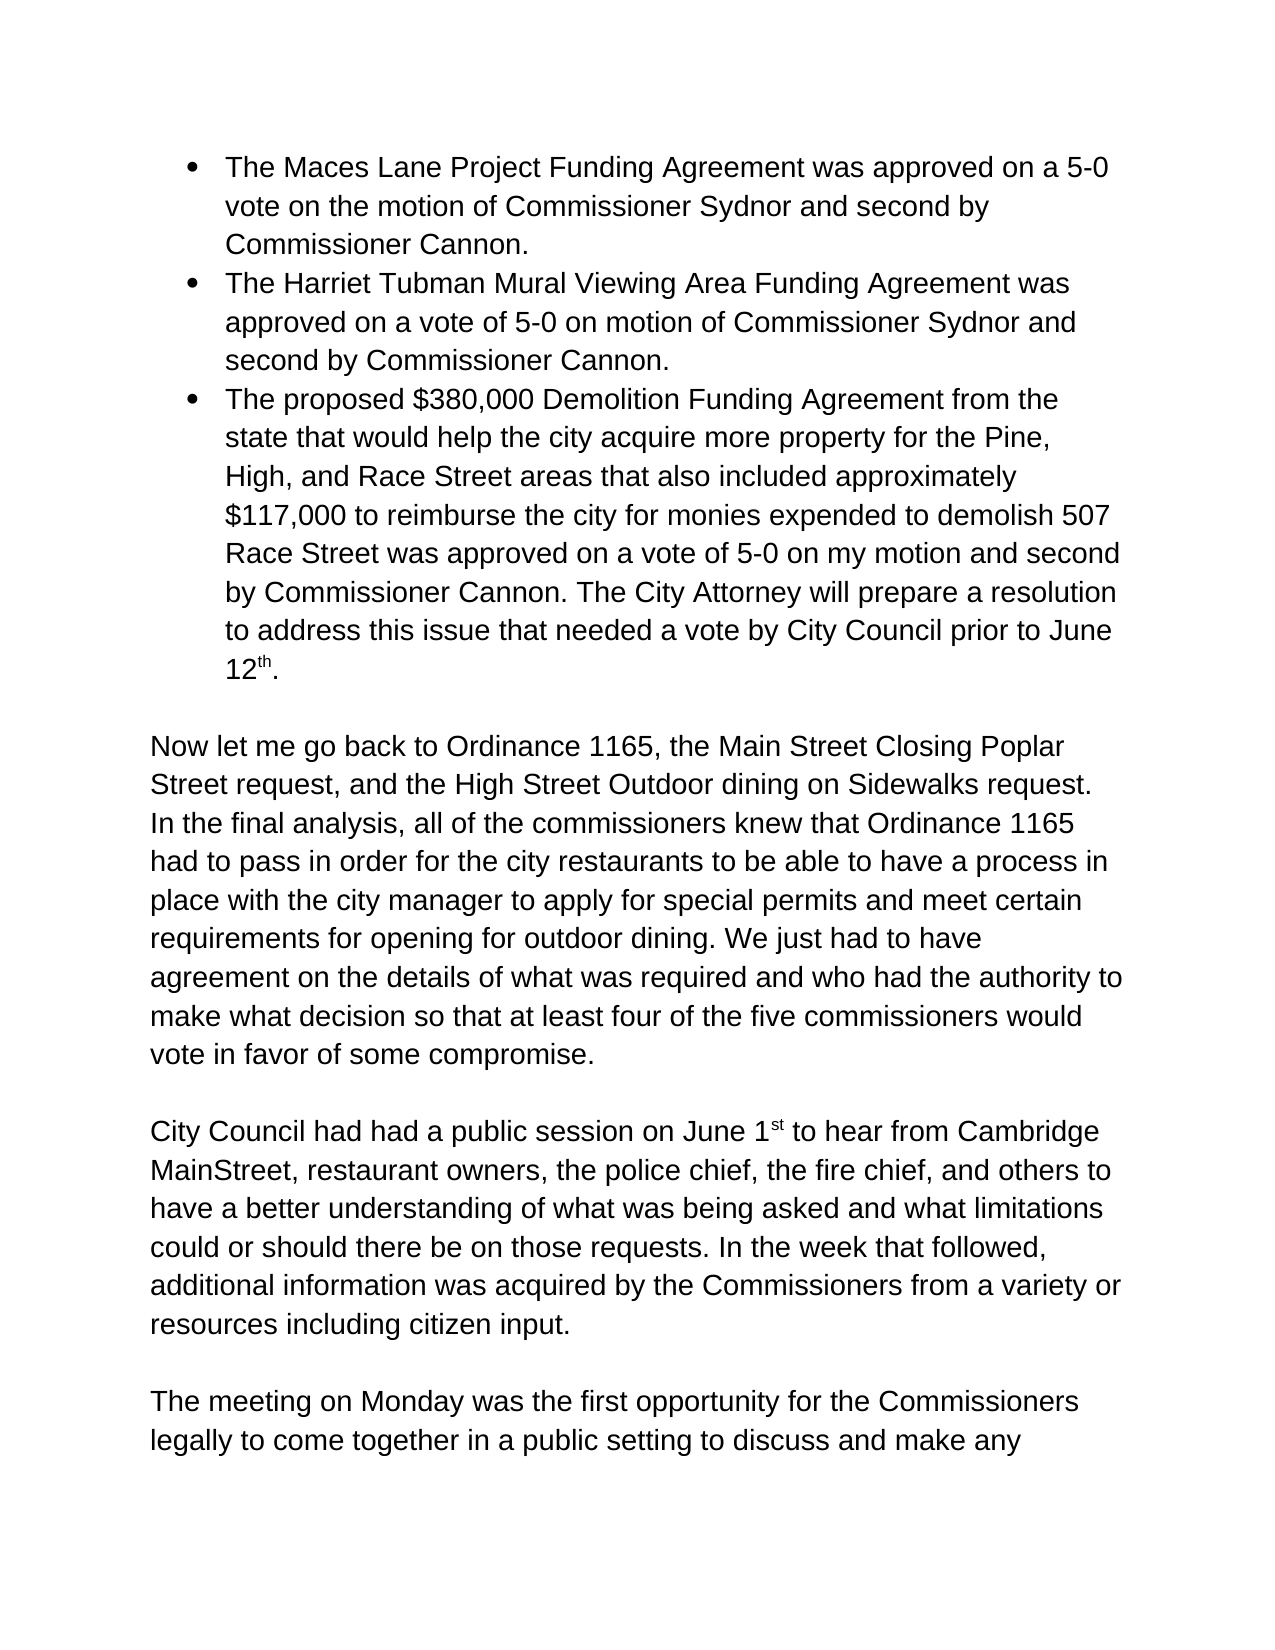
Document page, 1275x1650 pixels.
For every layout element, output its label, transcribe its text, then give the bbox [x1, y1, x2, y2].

list The proposed $380,000 Demolition Funding Agreement from the state that would help the city acquire more property for the Pine, High, and Race Street areas that also included approximately $117,000 to reimburse the city for monies expended to demolish 507 Race Street was approved on a vote of 5-0 on my motion and second by Commissioner Cannon. The City Attorney will prepare a resolution to address this issue that needed a vote by City Council prior to June 12th. [187, 382, 1125, 685]
text City Council had had a public session on June 1st to hear from Cambridge MainStreet, restaurant owners, the police chief, the fire chief, and others to have a better understanding of what was being asked and what limitations could or should there be on those requests. In the week that followed, additional information was acquired by the Commissioners from a variety or resources including citizen input. [150, 1114, 1125, 1340]
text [150, 1384, 1125, 1456]
text Now let me go back to Ordinance 1165, the Main Street Closing Poplar Street request, and the High Street Outdoor dining on Sidewalks request. In the final analysis, all of the commissioners knew that Ordinance 1165 had to pass in order for the city restaurants to be able to have a process in place with the city manager to apply for special permits and meet certain requirements for opening for outdoor dining. We just had to have agreement on the details of what was required and who had the authority to make what decision so that at least four of the five commissioners would vote in favor of some compromise. [150, 729, 1125, 1071]
list The Harriet Tubman Mural Viewing Area Funding Agreement was approved on a vote of 5-0 on motion of Commissioner Sydnor and second by Commissioner Cannon. [187, 266, 1125, 377]
list The Maces Lane Project Funding Agreement was approved on a 5-0 vote on the motion of Commissioner Sydnor and second by Commissioner Cannon. [187, 150, 1125, 261]
